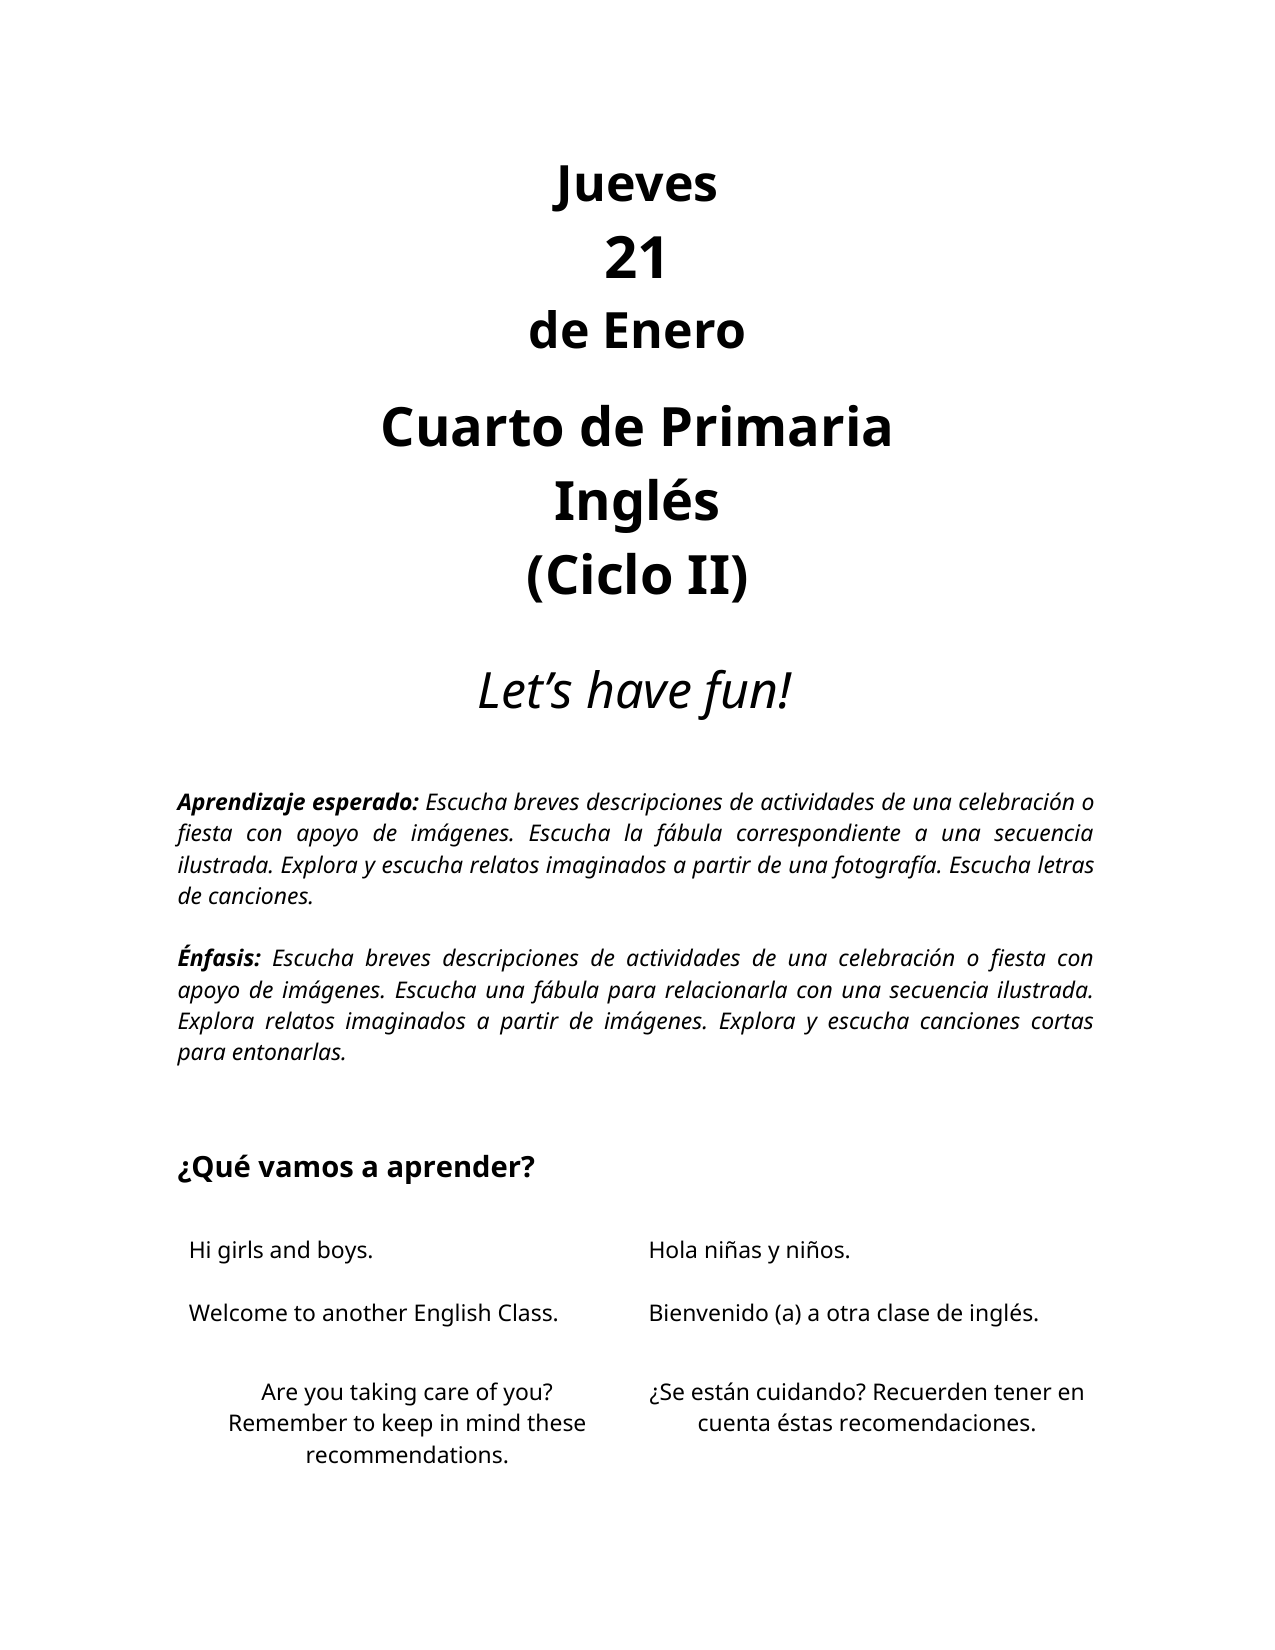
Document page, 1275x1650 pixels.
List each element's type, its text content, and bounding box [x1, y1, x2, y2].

table_header Hola niñas y niños. [637, 1234, 1097, 1297]
text Jueves [177, 148, 1098, 216]
text (Ciclo II) [177, 536, 1098, 610]
text de Enero [177, 295, 1098, 363]
table_header Are you taking care of you? Remember to keep in mind these recommendations. [177, 1376, 637, 1470]
text ¿Qué vamos a aprender? [177, 1147, 1098, 1186]
text Aprendizaje esperado: Escucha breves descripciones de actividades de una celebración o fiesta con apoyo de imágenes. Escucha la fábula correspondiente a una secuencia ilustrada. Explora y escucha relatos imaginados a partir de una fotografía. Escucha letras de canciones. [177, 786, 1098, 911]
table_cell Welcome to another English Class. [177, 1297, 637, 1328]
table_header Hi girls and boys. [177, 1234, 637, 1297]
text 21 [177, 216, 1098, 295]
table_header ¿Se están cuidando? Recuerden tener en cuenta éstas recomendaciones. [637, 1376, 1097, 1470]
text Cuarto de Primaria [177, 389, 1098, 463]
text Let’s have fun! [177, 656, 1098, 724]
text Énfasis: Escucha breves descripciones de actividades de una celebración o fiesta con apoyo de imágenes. Escucha una fábula para relacionarla con una secuencia ilustrada. Explora relatos imaginados a partir de imágenes. Explora y escucha canciones cortas para entonarlas. [177, 942, 1098, 1067]
table_cell Bienvenido (a) a otra clase de inglés. [637, 1297, 1097, 1328]
text Inglés [177, 463, 1098, 536]
